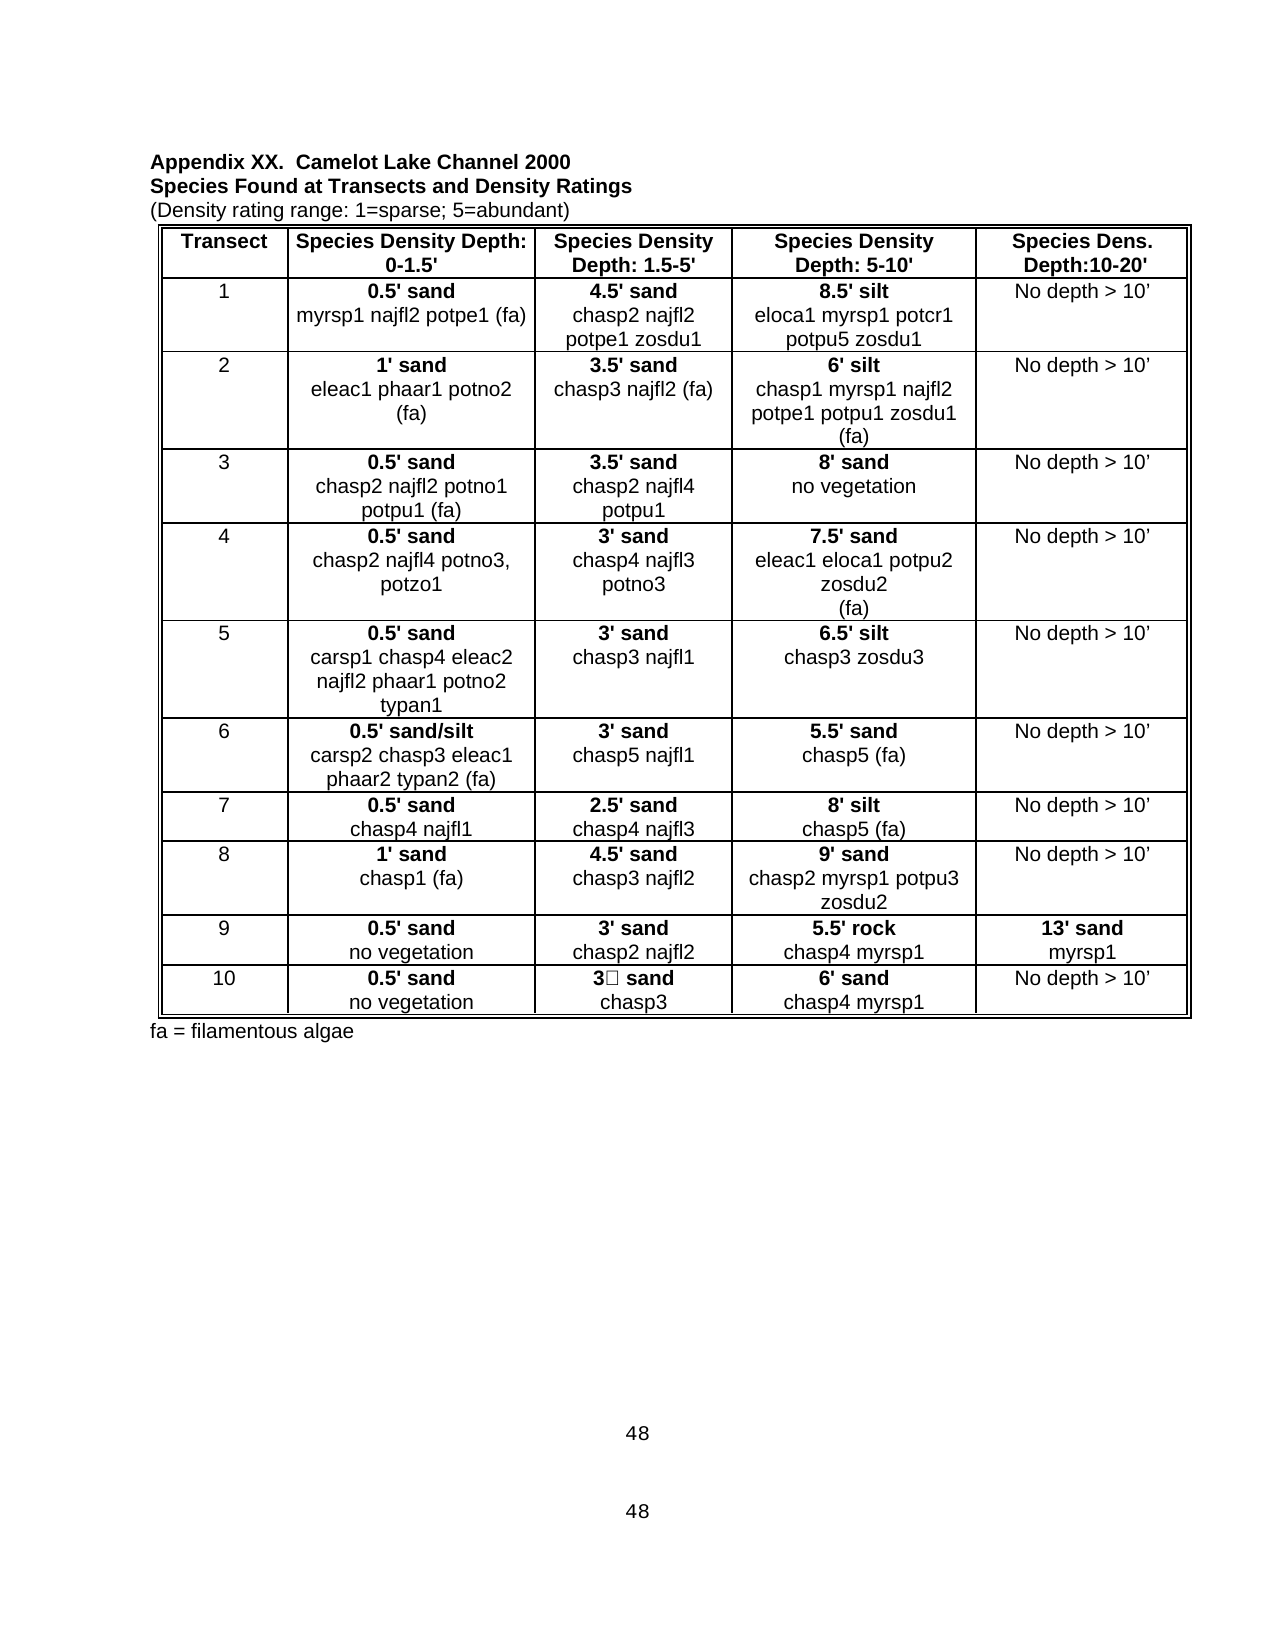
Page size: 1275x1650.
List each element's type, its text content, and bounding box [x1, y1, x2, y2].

table_cell 8' sand no vegetation [733, 450, 975, 522]
table_cell 3' sand chasp5 najfl1 [536, 719, 731, 791]
table_cell 5.5' sand chasp5 (fa) [733, 719, 975, 791]
table_cell 3 [163, 450, 287, 522]
table_cell 6' silt chasp1 myrsp1 najfl2 potpe1 potpu1 zosdu1 (fa) [733, 352, 975, 448]
table_cell 0.5' sand carsp1 chasp4 eleac2 najfl2 phaar1 potno2 typan1 [289, 621, 534, 717]
text fa = filamentous algae [150, 1019, 1125, 1043]
table_cell 1' sand eleac1 phaar1 potno2 (fa) [289, 352, 534, 448]
table_cell No depth > 10’ [977, 524, 1186, 619]
text (Density rating range: 1=sparse; 5=abundant) [150, 198, 1125, 222]
text Appendix XX. Channel 2000 [150, 150, 1125, 174]
table_cell 1 [163, 279, 287, 351]
table_cell 6 [163, 719, 287, 791]
table_cell 8.5' silt eloca1 myrsp1 potcr1 potpu5 zosdu1 [733, 279, 975, 351]
table_header Species Density Depth: 5-10' [733, 229, 975, 277]
table_cell 0.5' sand myrsp1 najfl2 potpe1 (fa) [289, 279, 534, 351]
table_header Transect [163, 229, 287, 277]
table_cell 8 [163, 842, 287, 914]
table_cell 0.5' sand chasp2 najfl2 potno1 potpu1 (fa) [289, 450, 534, 522]
table_cell 6.5' silt chasp3 zosdu3 [733, 621, 975, 717]
table_header Species Density Depth: 0-1.5' [289, 229, 534, 277]
table_cell 5.5' rock chasp4 myrsp1 [733, 916, 975, 964]
table_header Species Dens. Depth:10-20' [977, 229, 1186, 277]
table_cell 2 [163, 352, 287, 448]
table_cell No depth > 10’ [977, 621, 1186, 717]
text Species Found at Transects and Density Ratings [150, 174, 1125, 198]
table_cell 9 [163, 916, 287, 964]
table_cell 9' sand chasp2 myrsp1 potpu3 zosdu2 [733, 842, 975, 914]
table_cell 0.5' sand chasp2 najfl4 potno3, potzo1 [289, 524, 534, 619]
table_cell 3 sand chasp3 [536, 966, 731, 1013]
table_cell 5 [163, 621, 287, 717]
table_cell No depth > 10’ [977, 842, 1186, 914]
table_cell 10 [163, 966, 287, 1013]
table_cell 4.5' sand chasp2 najfl2 potpe1 zosdu1 [536, 279, 731, 351]
table_cell 2.5' sand chasp4 najfl3 [536, 793, 731, 840]
table_cell No depth > 10’ [977, 719, 1186, 791]
table_cell 0.5' sand chasp4 najfl1 [289, 793, 534, 840]
table_cell 4 [163, 524, 287, 619]
table_cell No depth > 10’ [977, 352, 1186, 448]
table_cell 0.5' sand/silt carsp2 chasp3 eleac1 phaar2 typan2 (fa) [289, 719, 534, 791]
table_cell 6' sand chasp4 myrsp1 [733, 966, 975, 1013]
table_cell 3' sand chasp3 najfl1 [536, 621, 731, 717]
table_cell 7.5' sand eleac1 eloca1 potpu2 zosdu2 (fa) [733, 524, 975, 619]
table_cell 4.5' sand chasp3 najfl2 [536, 842, 731, 914]
table_cell 3' sand chasp4 najfl3 potno3 [536, 524, 731, 619]
table_cell 3' sand chasp2 najfl2 [536, 916, 731, 964]
table_cell 1' sand chasp1 (fa) [289, 842, 534, 914]
table_cell 3.5' sand chasp3 najfl2 (fa) [536, 352, 731, 448]
table_header Species Density Depth: 1.5-5' [536, 229, 731, 277]
table_cell 8' silt chasp5 (fa) [733, 793, 975, 840]
table_cell 3.5' sand chasp2 najfl4 potpu1 [536, 450, 731, 522]
table_cell 13' sand myrsp1 [977, 916, 1186, 964]
table_cell 0.5' sand no vegetation [289, 916, 534, 964]
table_cell No depth > 10’ [977, 279, 1186, 351]
table_cell No depth > 10’ [977, 793, 1186, 840]
table_cell 7 [163, 793, 287, 840]
table_cell 0.5' sand no vegetation [289, 966, 534, 1013]
table_cell No depth > 10’ [977, 450, 1186, 522]
table_cell No depth > 10’ [977, 966, 1186, 1013]
